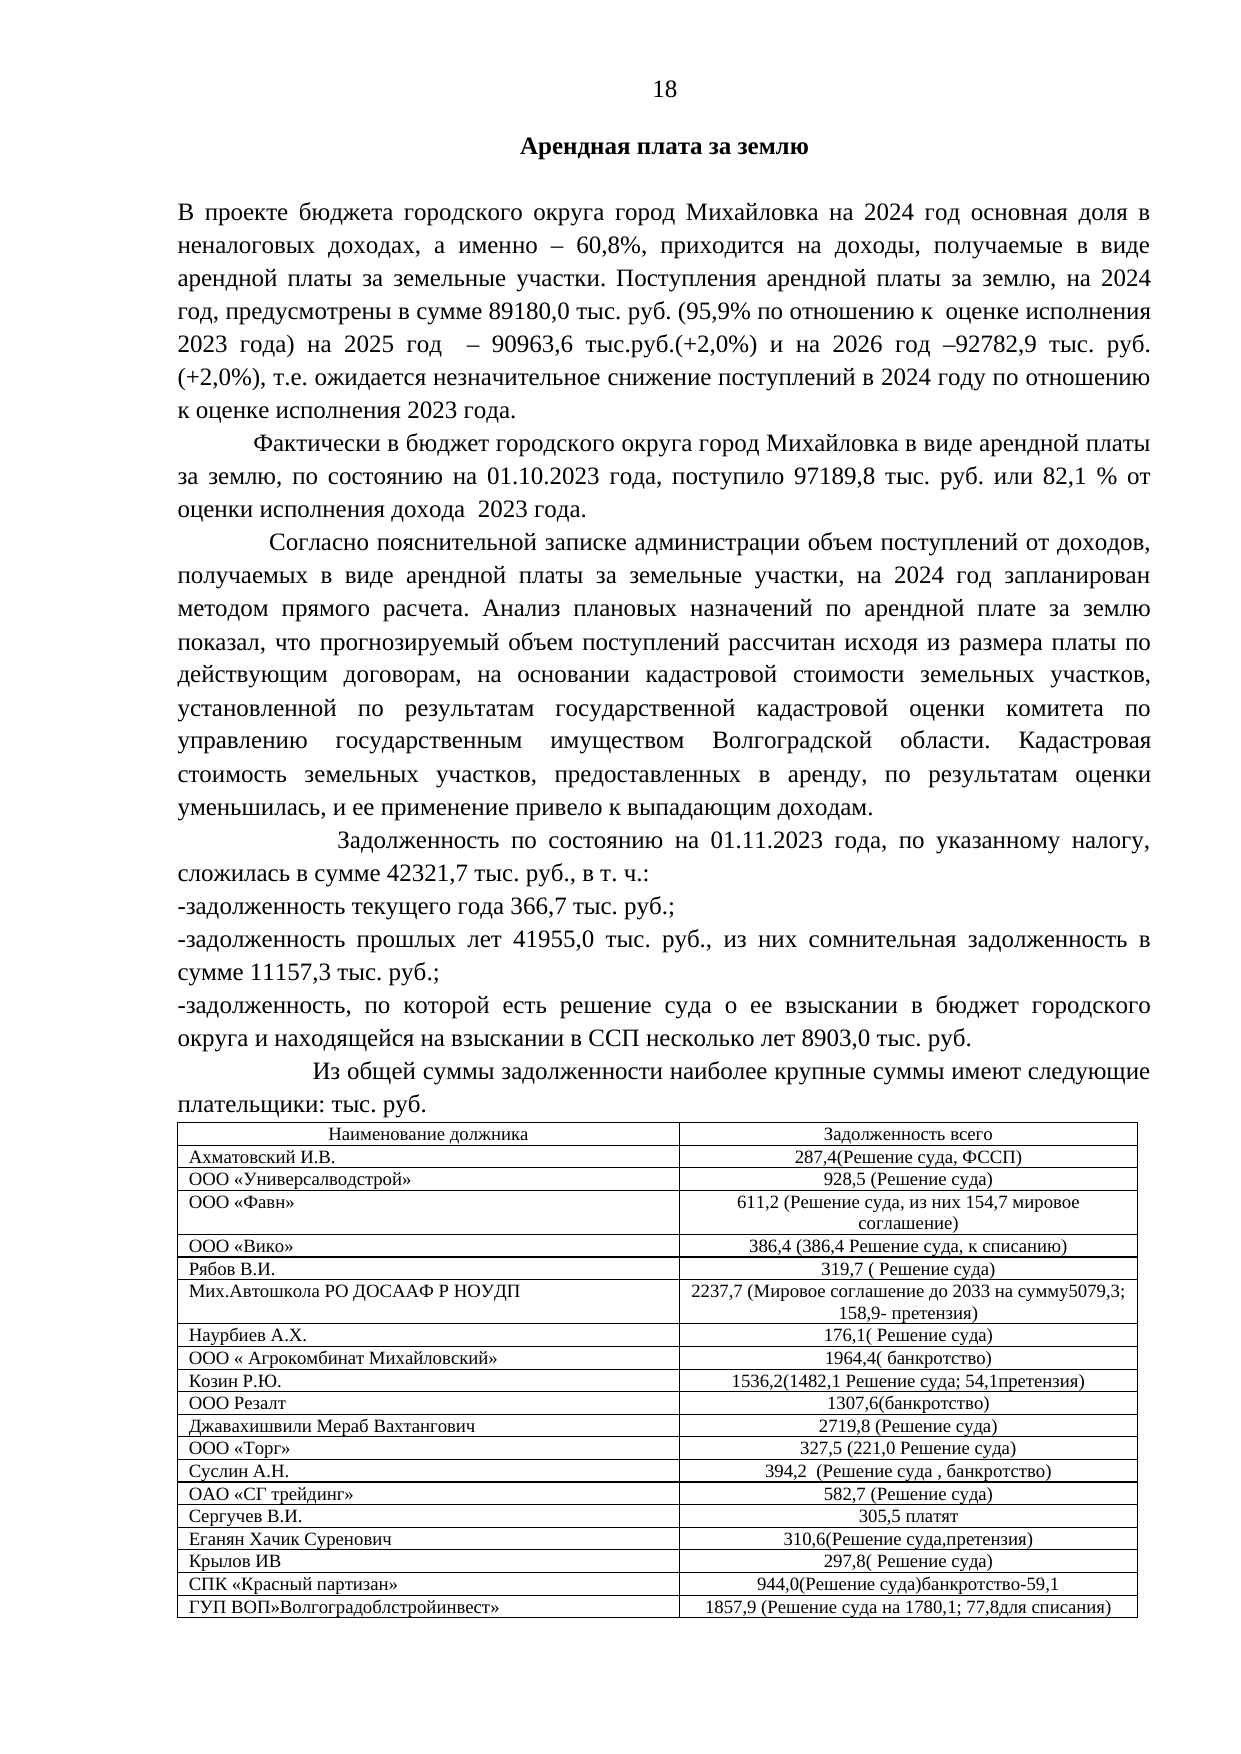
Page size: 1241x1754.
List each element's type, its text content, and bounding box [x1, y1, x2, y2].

table_cell 310,6(Решение суда,претензия) [680, 1528, 1137, 1549]
text Арендная плата за землю [177, 131, 1152, 160]
table_cell Сергучев В.И. [178, 1505, 679, 1527]
text -задолженность прошлых лет 41955,0 тыс. руб., из них сомнительная задолженность в сумме 11157,3 тыс. руб.; [177, 924, 1152, 986]
text Фактически в бюджет городского округа город Михайловка в виде арендной платы за землю, по состоянию на 01.10.2023 года, поступило 97189,8 тыс. руб. или 82,1 % от оценки исполнения дохода 2023 года. [177, 428, 1152, 523]
table_cell Ахматовский И.В. [178, 1146, 679, 1167]
table_cell 1964,4( банкротство) [680, 1347, 1137, 1368]
table_cell Крылов ИВ [178, 1550, 679, 1572]
table_cell ООО Резалт [178, 1392, 679, 1414]
table_cell Наурбиев А.Х. [178, 1324, 679, 1346]
text Задолженность по состоянию на 01.11.2023 года, по указанному налогу, сложилась в сумме 42321,7 тыс. руб., в т. ч.: [177, 825, 1152, 886]
table_header Задолженность всего [680, 1123, 1137, 1144]
table_cell ОАО «СГ трейдинг» [178, 1483, 679, 1504]
table_cell Мих.Автошкола РО ДОСААФ Р НОУДП [178, 1280, 679, 1323]
table_cell 582,7 (Решение суда) [680, 1483, 1137, 1504]
table_cell ООО «Фавн» [178, 1191, 679, 1234]
table_cell Козин Р.Ю. [178, 1370, 679, 1391]
table_cell СПК «Красный партизан» [178, 1573, 679, 1594]
table_cell Джавахишвили Мераб Вахтангович [178, 1415, 679, 1436]
table_cell ООО «Вико» [178, 1235, 679, 1256]
table_cell 305,5 платят [680, 1505, 1137, 1527]
text В проекте бюджета городского округа город Михайловка на 2024 год основная доля в неналоговых доходах, а именно – 60,8%, приходится на доходы, получаемые в виде арендной платы за земельные участки. Поступления арендной платы за землю, на 2024 год, предусмотрены в сумме 89180,0 тыс. руб. (95,9% по отношению к оценке исполнения 2023 года) на 2025 год – 90963,6 тыс.руб.(+2,0%) и на 2026 год –92782,9 тыс. руб. (+2,0%), т.е. ожидается незначительное снижение поступлений в 2024 году по отношению к оценке исполнения 2023 года. [177, 197, 1152, 424]
table_cell Суслин А.Н. [178, 1460, 679, 1481]
table_cell 1307,6(банкротство) [680, 1392, 1137, 1414]
table_cell ООО «Торг» [178, 1437, 679, 1459]
table_cell ООО «Универсалводстрой» [178, 1168, 679, 1190]
table_cell 386,4 (386,4 Решение суда, к списанию) [680, 1235, 1137, 1256]
table_cell 2237,7 (Мировое соглашение до 2033 на сумму5079,3; 158,9- претензия) [680, 1280, 1137, 1323]
table_cell 287,4(Решение суда, ФССП) [680, 1146, 1137, 1167]
table_cell 176,1( Решение суда) [680, 1324, 1137, 1346]
table_cell 928,5 (Решение суда) [680, 1168, 1137, 1190]
table_cell 944,0(Решение суда)банкротство-59,1 [680, 1573, 1137, 1594]
table_cell Рябов В.И. [178, 1258, 679, 1279]
table_cell 327,5 (221,0 Решение суда) [680, 1437, 1137, 1459]
table_cell Еганян Хачик Суренович [178, 1528, 679, 1549]
text Согласно пояснительной записке администрации объем поступлений от доходов, получаемых в виде арендной платы за земельные участки, на 2024 год запланирован методом прямого расчета. Анализ плановых назначений по арендной плате за землю показал, что прогнозируемый объем поступлений рассчитан исходя из размера платы по действующим договорам, на основании кадастровой стоимости земельных участков, установленной по результатам государственной кадастровой оценки комитета по управлению государственным имуществом Волгоградской области. Кадастровая стоимость земельных участков, предоставленных в аренду, по результатам оценки уменьшилась, и ее применение привело к выпадающим доходам. [177, 527, 1152, 820]
table_cell 1536,2(1482,1 Решение суда; 54,1претензия) [680, 1370, 1137, 1391]
table_header Наименование должника [178, 1123, 679, 1144]
table_cell 611,2 (Решение суда, из них 154,7 мировое соглашение) [680, 1191, 1137, 1234]
table_cell 319,7 ( Решение суда) [680, 1258, 1137, 1279]
table_cell 2719,8 (Решение суда) [680, 1415, 1137, 1436]
table_cell 297,8( Решение суда) [680, 1550, 1137, 1572]
text -задолженность текущего года 366,7 тыс. руб.; [177, 891, 1152, 919]
table_cell ООО « Агрокомбинат Михайловский» [178, 1347, 679, 1368]
text -задолженность, по которой есть решение суда о ее взыскании в бюджет городского округа и находящейся на взыскании в ССП несколько лет 8903,0 тыс. руб. [177, 990, 1152, 1052]
text Из общей суммы задолженности наиболее крупные суммы имеют следующие плательщики: тыс. руб. [177, 1056, 1152, 1118]
table_cell 1857,9 (Решение суда на 1780,1; 77,8для списания) [680, 1596, 1137, 1617]
table_cell 394,2 (Решение суда , банкротство) [680, 1460, 1137, 1481]
table_cell ГУП ВОП»Волгоградоблстройинвест» [178, 1596, 679, 1617]
